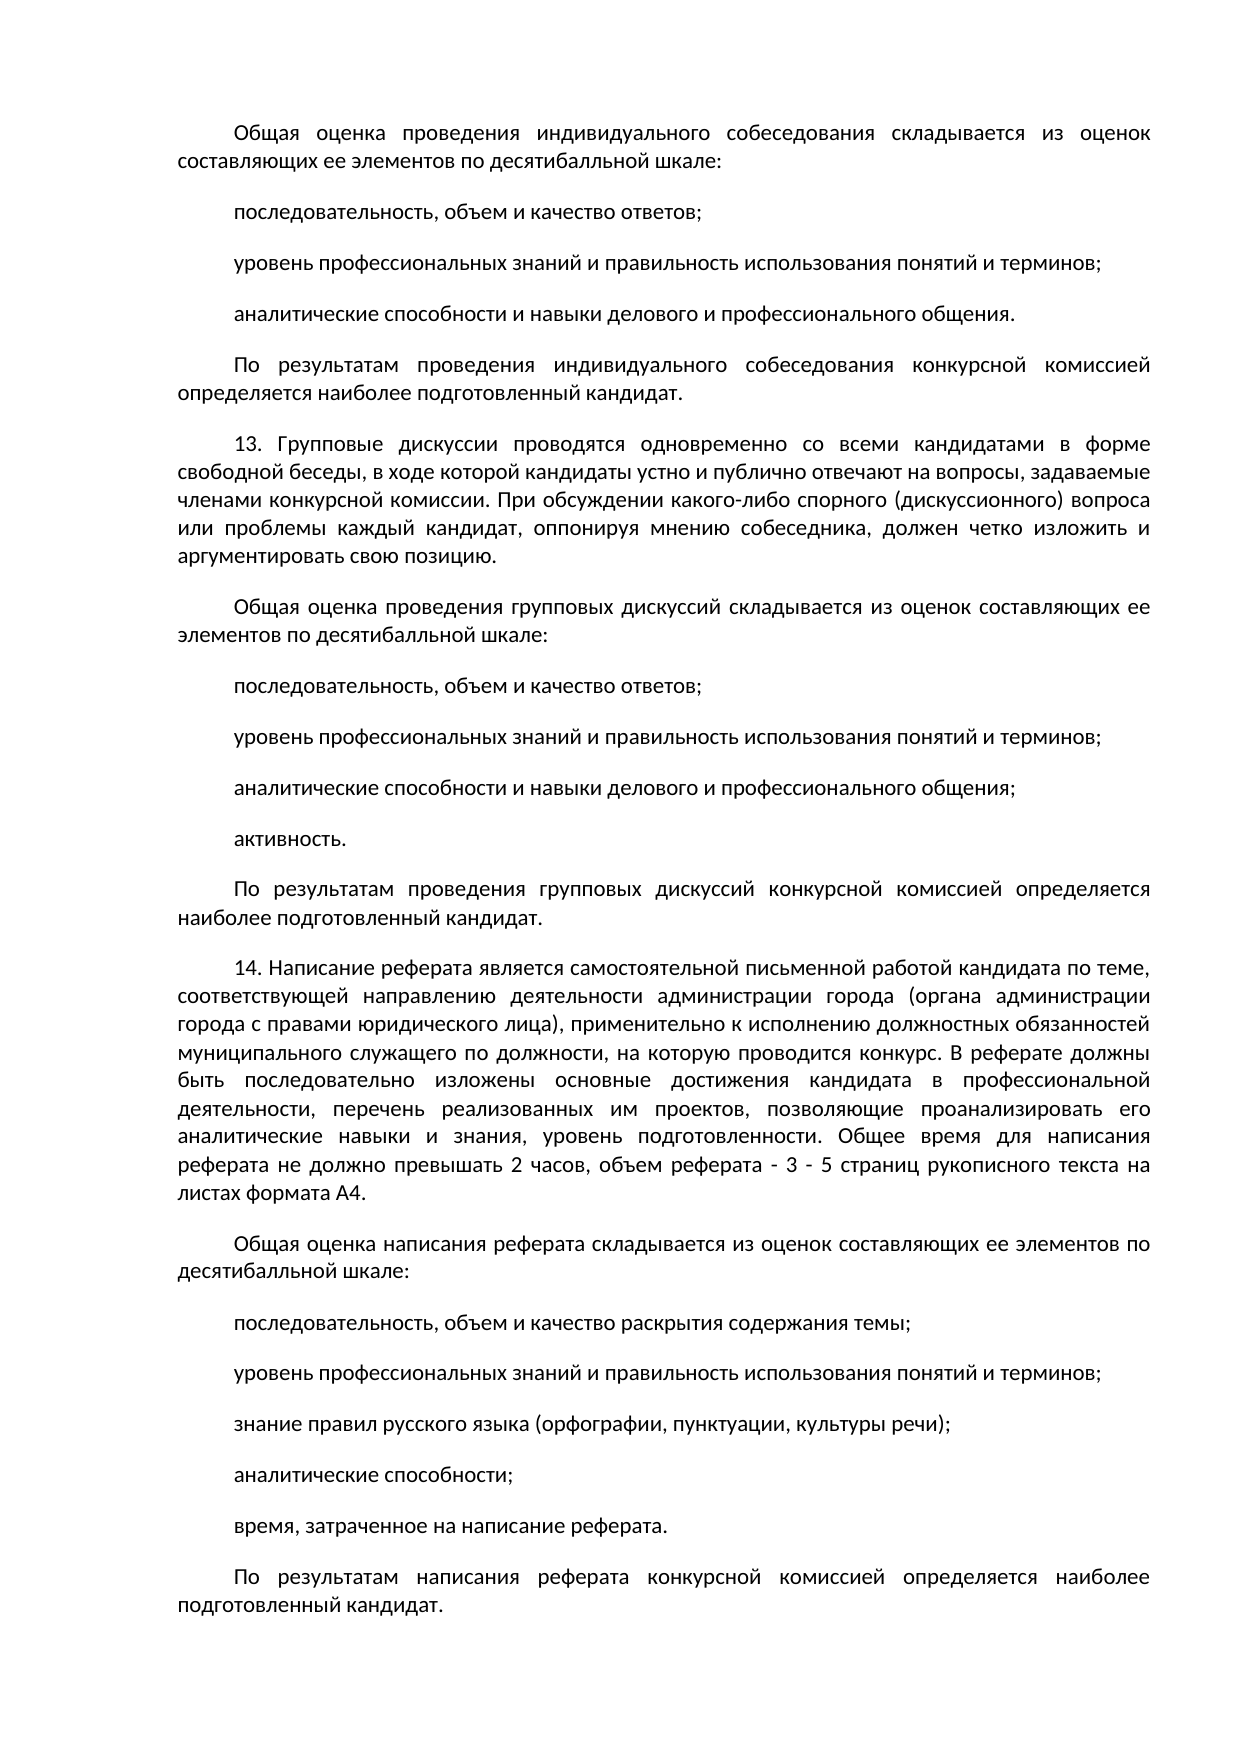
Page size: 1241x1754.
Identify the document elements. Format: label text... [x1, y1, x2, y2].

text Общая оценка написания реферата складывается из оценок составляющих ее элементов по десятибалльной шкале: [177, 1229, 1152, 1285]
text 14. Написание реферата является самостоятельной письменной работой кандидата по теме, соответствующей направлению деятельности администрации города (органа администрации города с правами юридического лица), применительно к исполнению должностных обязанностей муниципального служащего по должности, на которую проводится конкурс. В реферате должны быть последовательно изложены основные достижения кандидата в профессиональной деятельности, перечень реализованных им проектов, позволяющие проанализировать его аналитические навыки и знания, уровень подготовленности. Общее время для написания реферата не должно превышать 2 часов, объем реферата - 3 - 5 страниц рукописного текста на листах формата А4. [177, 953, 1152, 1206]
text активность. [177, 824, 1152, 852]
text аналитические способности и навыки делового и профессионального общения. [177, 299, 1152, 327]
text По результатам проведения групповых дискуссий конкурсной комиссией определяется наиболее подготовленный кандидат. [177, 874, 1152, 931]
text По результатам написания реферата конкурсной комиссией определяется наиболее подготовленный кандидат. [177, 1562, 1152, 1618]
text уровень профессиональных знаний и правильность использования понятий и терминов; [177, 722, 1152, 750]
text 13. Групповые дискуссии проводятся одновременно со всеми кандидатами в форме свободной беседы, в ходе которой кандидаты устно и публично отвечают на вопросы, задаваемые членами конкурсной комиссии. При обсуждении какого-либо спорного (дискуссионного) вопроса или проблемы каждый кандидат, оппонируя мнению собеседника, должен четко изложить и аргументировать свою позицию. [177, 429, 1152, 569]
text Общая оценка проведения индивидуального собеседования складывается из оценок составляющих ее элементов по десятибалльной шкале: [177, 118, 1152, 174]
text знание правил русского языка (орфографии, пунктуации, культуры речи); [177, 1409, 1152, 1437]
text Общая оценка проведения групповых дискуссий складывается из оценок составляющих ее элементов по десятибалльной шкале: [177, 592, 1152, 648]
text последовательность, объем и качество раскрытия содержания темы; [177, 1308, 1152, 1336]
text аналитические способности; [177, 1460, 1152, 1488]
text время, затраченное на написание реферата. [177, 1511, 1152, 1539]
text уровень профессиональных знаний и правильность использования понятий и терминов; [177, 1358, 1152, 1387]
text По результатам проведения индивидуального собеседования конкурсной комиссией определяется наиболее подготовленный кандидат. [177, 350, 1152, 406]
text последовательность, объем и качество ответов; [177, 671, 1152, 699]
text уровень профессиональных знаний и правильность использования понятий и терминов; [177, 248, 1152, 276]
text аналитические способности и навыки делового и профессионального общения; [177, 773, 1152, 801]
text последовательность, объем и качество ответов; [177, 197, 1152, 225]
